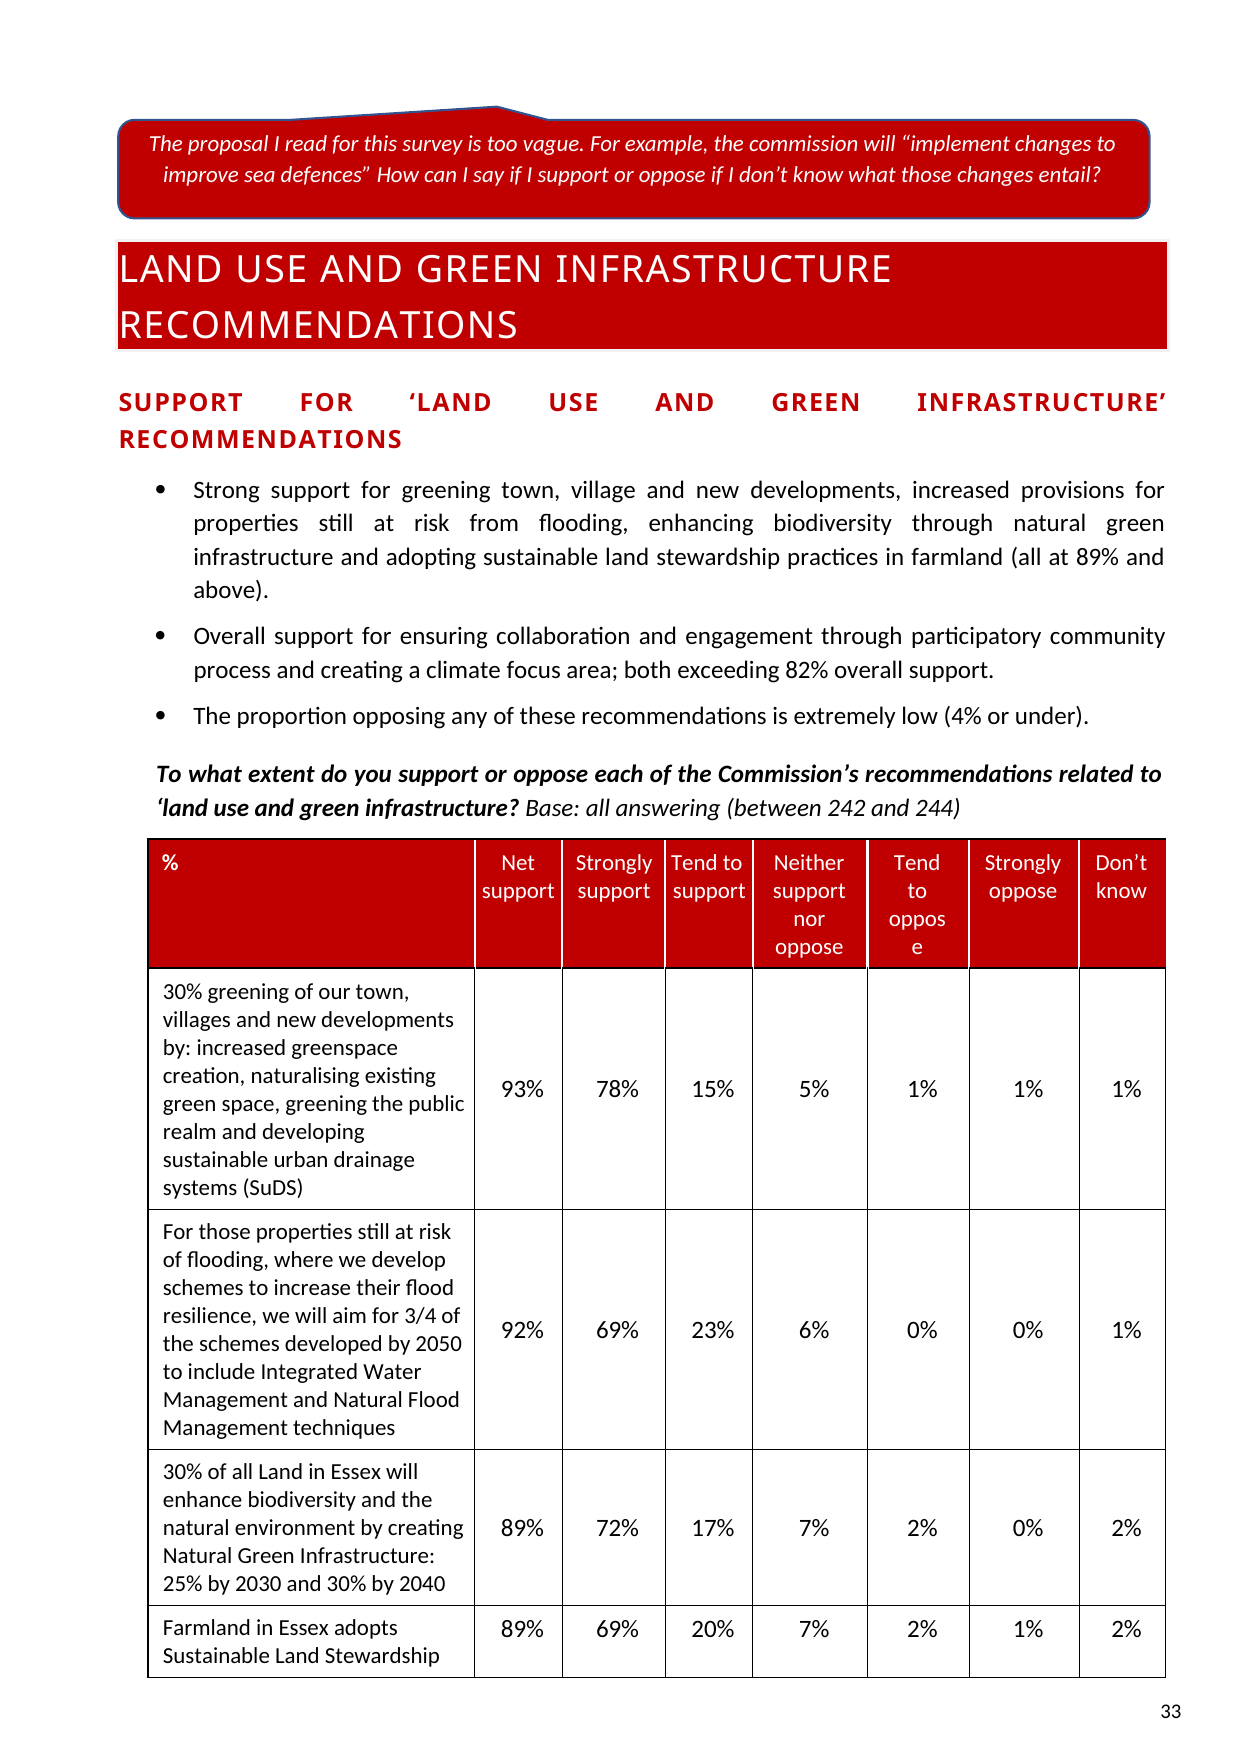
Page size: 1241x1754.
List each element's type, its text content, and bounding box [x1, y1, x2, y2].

table_header Tend to support [666, 840, 752, 967]
table_cell 1% [1080, 969, 1165, 1208]
table_header Strongly oppose [970, 840, 1078, 967]
table_cell 0% [868, 1210, 969, 1449]
table_cell 7% [753, 1450, 867, 1605]
table_header Neither support nor oppose [754, 840, 866, 967]
table_cell 15% [666, 969, 752, 1208]
table_cell 0% [970, 1210, 1079, 1449]
table_cell 20% [666, 1606, 752, 1677]
table_cell 69% [563, 1210, 665, 1449]
subtitle land use and green infrastructure recommendations [118, 242, 1167, 349]
table_cell 2% [868, 1450, 969, 1605]
table_cell 2% [868, 1606, 969, 1677]
table_cell 1% [970, 1606, 1079, 1677]
table_header Net support [476, 840, 561, 967]
text To what extent do you support or oppose each of the Commission’s recommendations related to ‘land use and green infrastructure? Base: all answering (between 242 and 244) [156, 758, 1166, 823]
table_cell 69% [563, 1606, 665, 1677]
list The proportion opposing any of these recommendations is extremely low (4% or under). [156, 700, 1166, 731]
table_cell 7% [753, 1606, 867, 1677]
table_cell 2% [1080, 1606, 1165, 1677]
list Overall support for ensuring collaboration and engagement through participatory community process and creating a climate focus area; both exceeding 82% overall support. [156, 620, 1166, 684]
table_cell 92% [475, 1210, 562, 1449]
table_cell 0% [970, 1450, 1079, 1605]
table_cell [149, 1606, 474, 1677]
list Strong support for greening town, village and new developments, increased provisions for properties still at risk from flooding, enhancing biodiversity through natural green infrastructure and adopting sustainable land stewardship practices in farmland (all at 89% and above). [156, 474, 1166, 605]
table_header % [149, 840, 474, 967]
table_header Don’t know [1080, 840, 1166, 967]
table_cell 2% [1080, 1450, 1165, 1605]
table_cell 1% [868, 969, 969, 1208]
table_cell 6% [753, 1210, 867, 1449]
table_cell 72% [563, 1450, 665, 1605]
table_cell 93% [475, 969, 562, 1208]
table_cell 30% greening of our town, villages and new developments by: increased greenspace creation, naturalising existing green space, greening the public realm and developing sustainable urban drainage systems (SuDS) [149, 969, 474, 1208]
table_cell 89% [475, 1606, 562, 1677]
table_cell 23% [666, 1210, 752, 1449]
table_cell 78% [563, 969, 665, 1208]
table_cell For those properties still at risk of flooding, where we develop schemes to increase their flood resilience, we will aim for 3/4 of the schemes developed by 2050 to include Integrated Water Management and Natural Flood Management techniques [149, 1210, 474, 1449]
table_cell 1% [970, 969, 1079, 1208]
subtitle support for ‘land use and green infrastructure’ recommendations [118, 384, 1166, 456]
table_cell 89% [475, 1450, 562, 1605]
table_cell 5% [753, 969, 867, 1208]
table_cell 17% [666, 1450, 752, 1605]
table_cell 30% of all Land in Essex will enhance biodiversity and the natural environment by creating Natural Green Infrastructure: 25% by 2030 and 30% by 2040 [149, 1450, 474, 1605]
table_cell 1% [1080, 1210, 1165, 1449]
table_header Strongly support [563, 840, 664, 967]
table_header Tend to oppose [869, 840, 968, 967]
